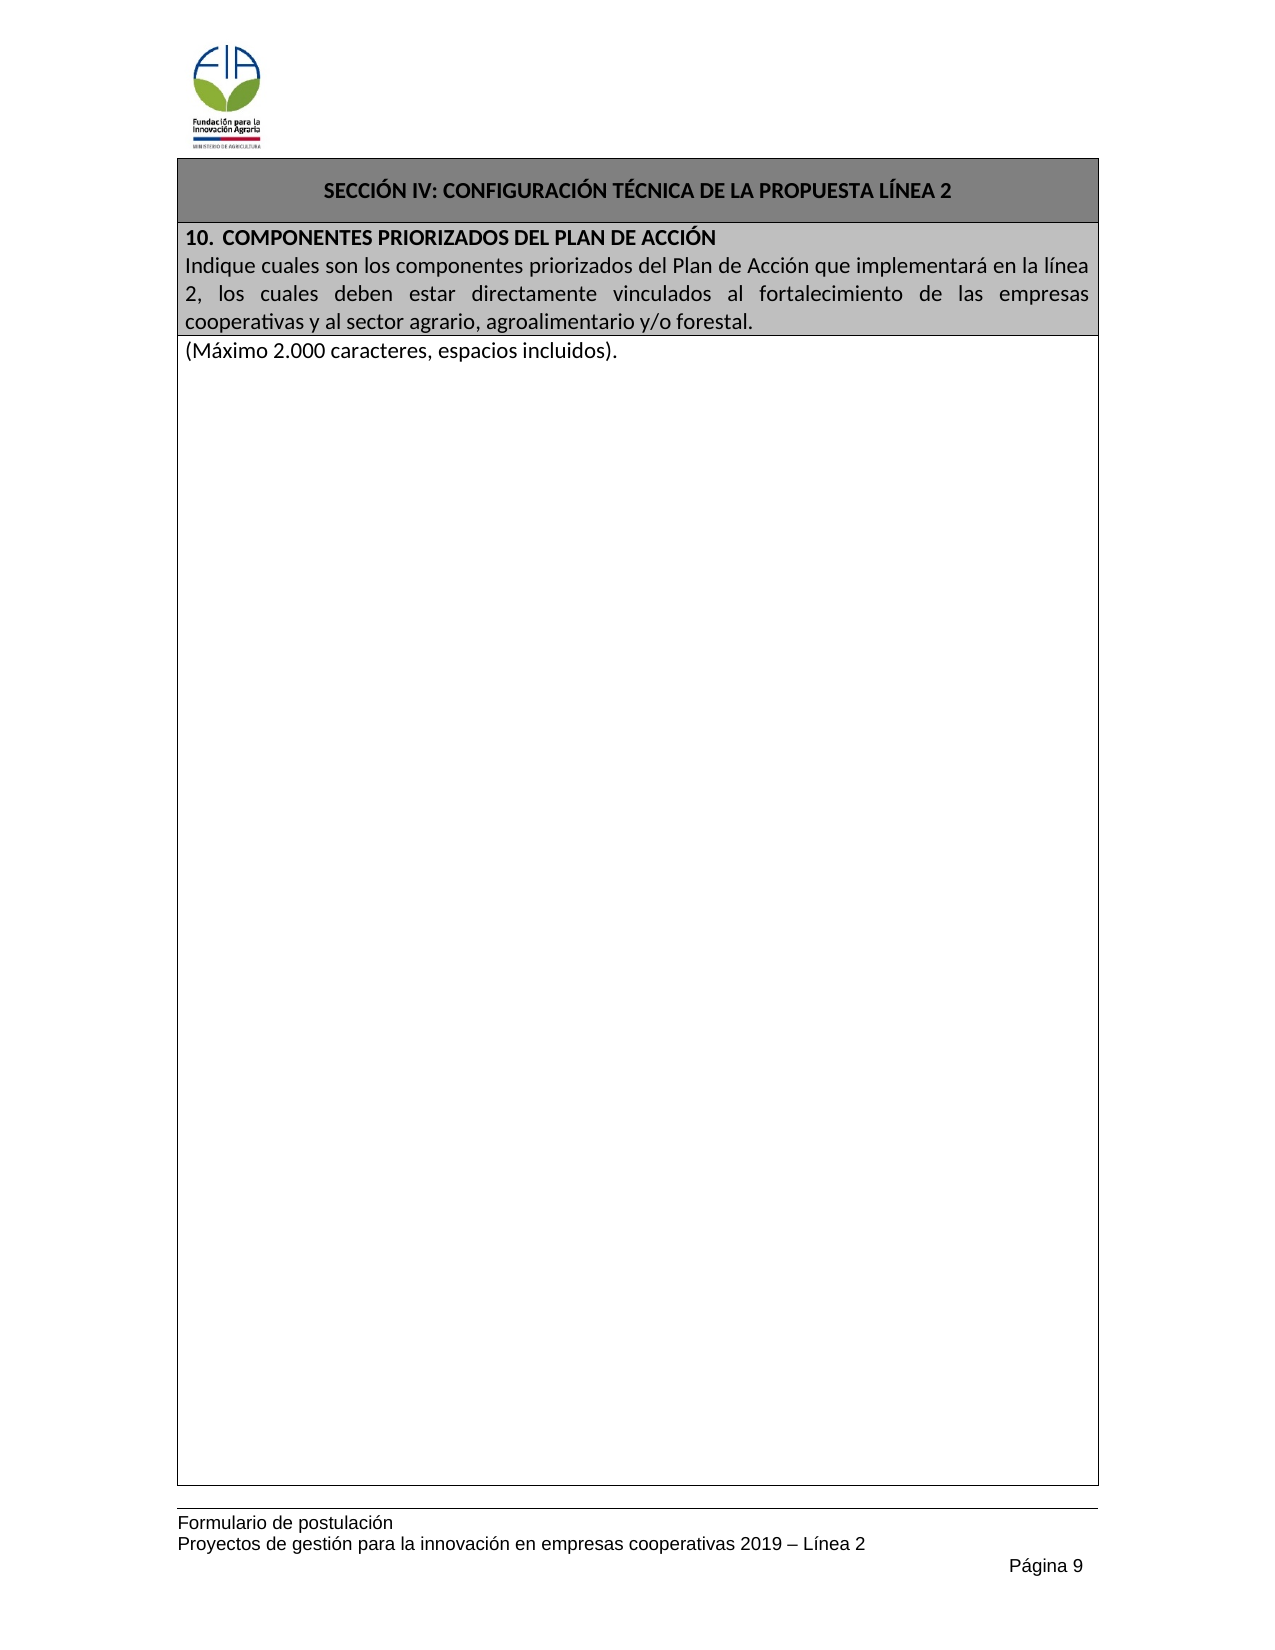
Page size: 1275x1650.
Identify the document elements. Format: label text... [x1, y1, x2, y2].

table_cell COMPONENTES PRIORIZADOS DEL PLAN DE ACCIÓN Indique cuales son los componentes priorizados del Plan de Acción que implementará en la línea 2, los cuales deben estar directamente vinculados al fortalecimiento de las empresas cooperativas y al sector agrario, agroalimentario y/o forestal. [178, 223, 1098, 335]
table_cell (Máximo 2.000 caracteres, espacios incluidos). [178, 336, 1098, 1485]
table_header SECCIÓN IV: CONFIGURACIÓN TÉCNICA DE LA PROPUESTA LÍNEA 2 [178, 159, 1098, 222]
picture [177, 22, 277, 155]
